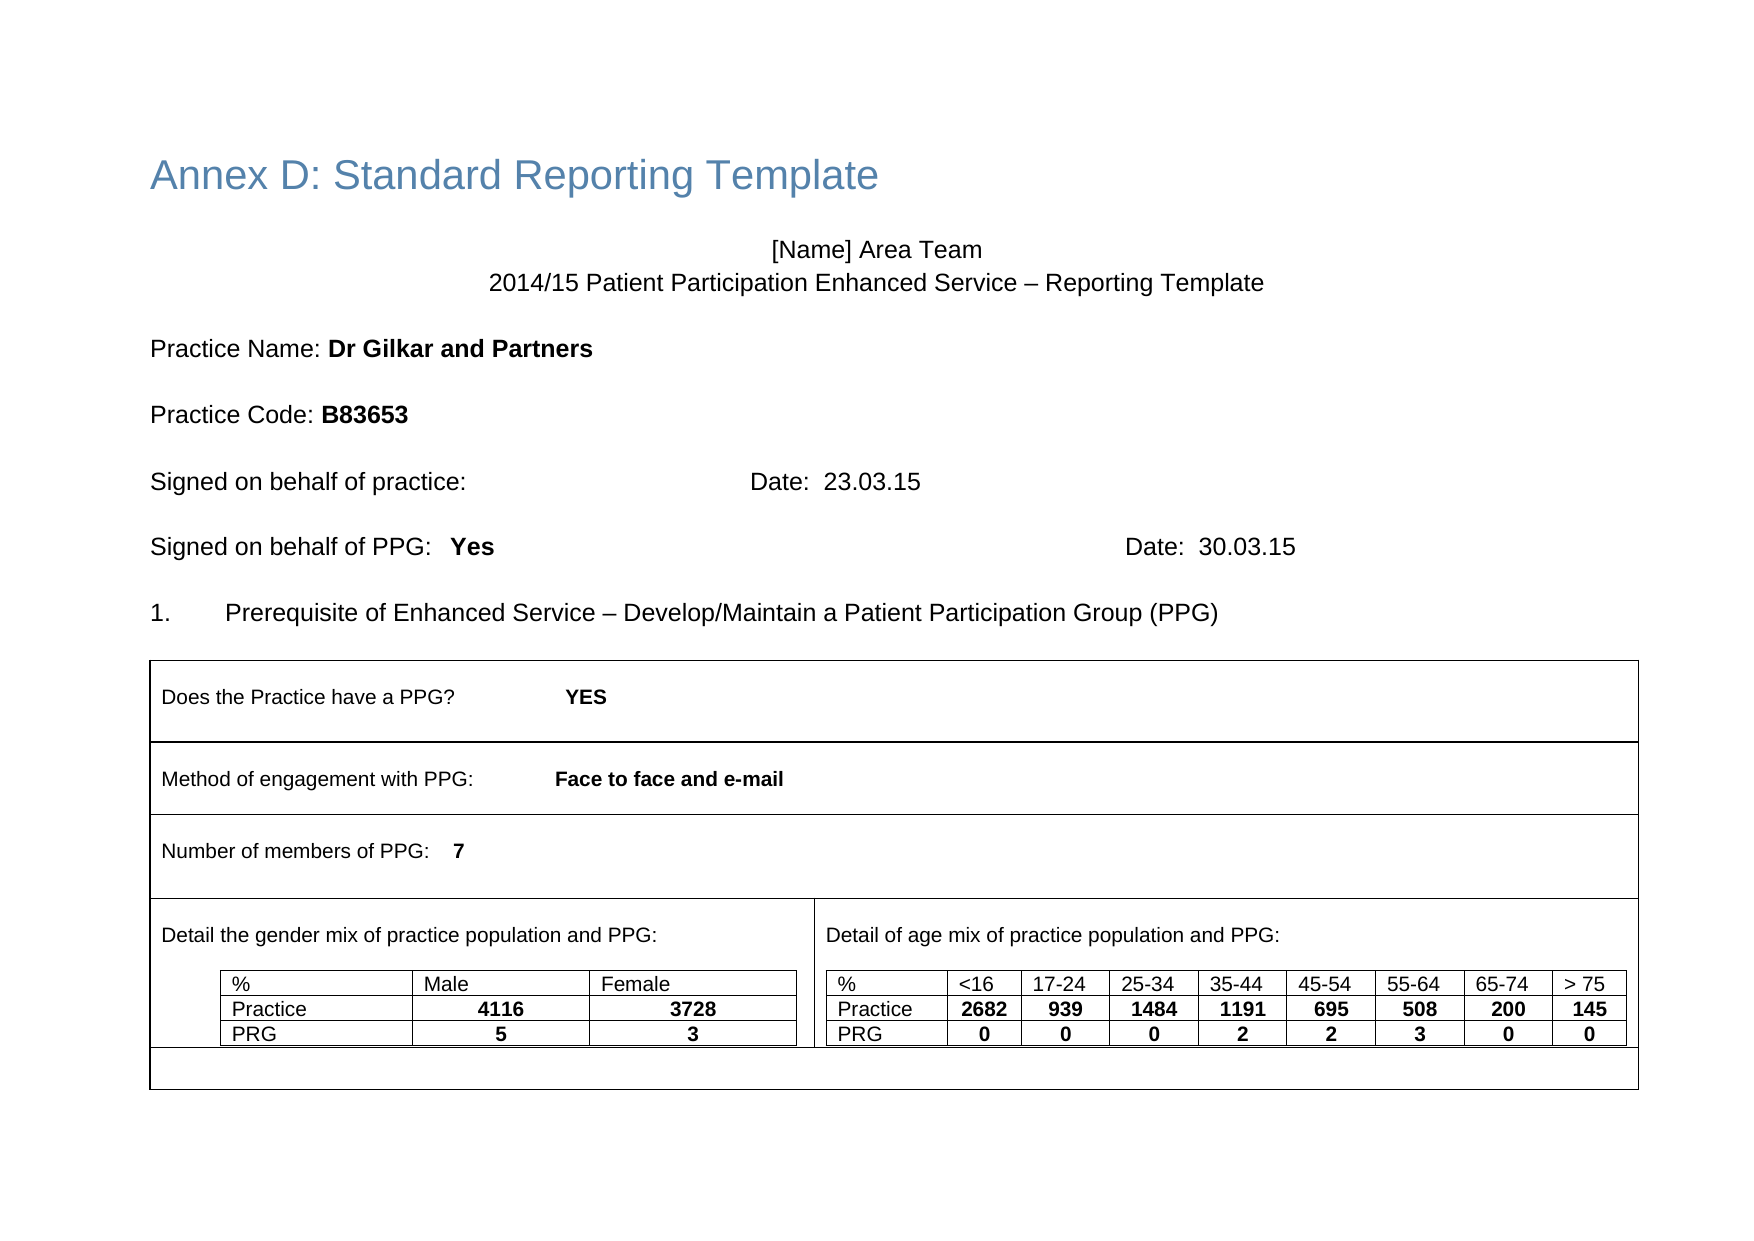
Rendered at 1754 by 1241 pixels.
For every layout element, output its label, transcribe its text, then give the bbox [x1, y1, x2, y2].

table_cell Detail the gender mix of practice population and PPG: [151, 899, 814, 1047]
text 2014/15 Patient Participation Enhanced Service – Reporting Template [150, 268, 1604, 297]
text Signed on behalf of practice: Date: 23.03.15 [150, 466, 1604, 495]
text Signed on behalf of PPG: Yes Date: 30.03.15 [150, 532, 1604, 560]
list Prerequisite of Enhanced Service – Develop/Maintain a Patient Participation Group (PPG) [150, 598, 1604, 626]
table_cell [151, 1048, 1638, 1089]
table_header Does the Practice have a PPG? YES [151, 661, 1638, 741]
table_cell Method of engagement with PPG: Face to face and e-mail [151, 743, 1638, 814]
table_cell Detail of age mix of practice population and PPG: [815, 899, 1638, 1047]
text Practice Name: Dr Gilkar and Partners [150, 334, 1604, 363]
table_cell Number of members of PPG: 7 [151, 815, 1638, 897]
text [Name] Area Team [150, 235, 1604, 264]
text Practice Code: B83653 [150, 400, 1604, 429]
text Annex D: Standard Reporting Template [150, 150, 1604, 198]
